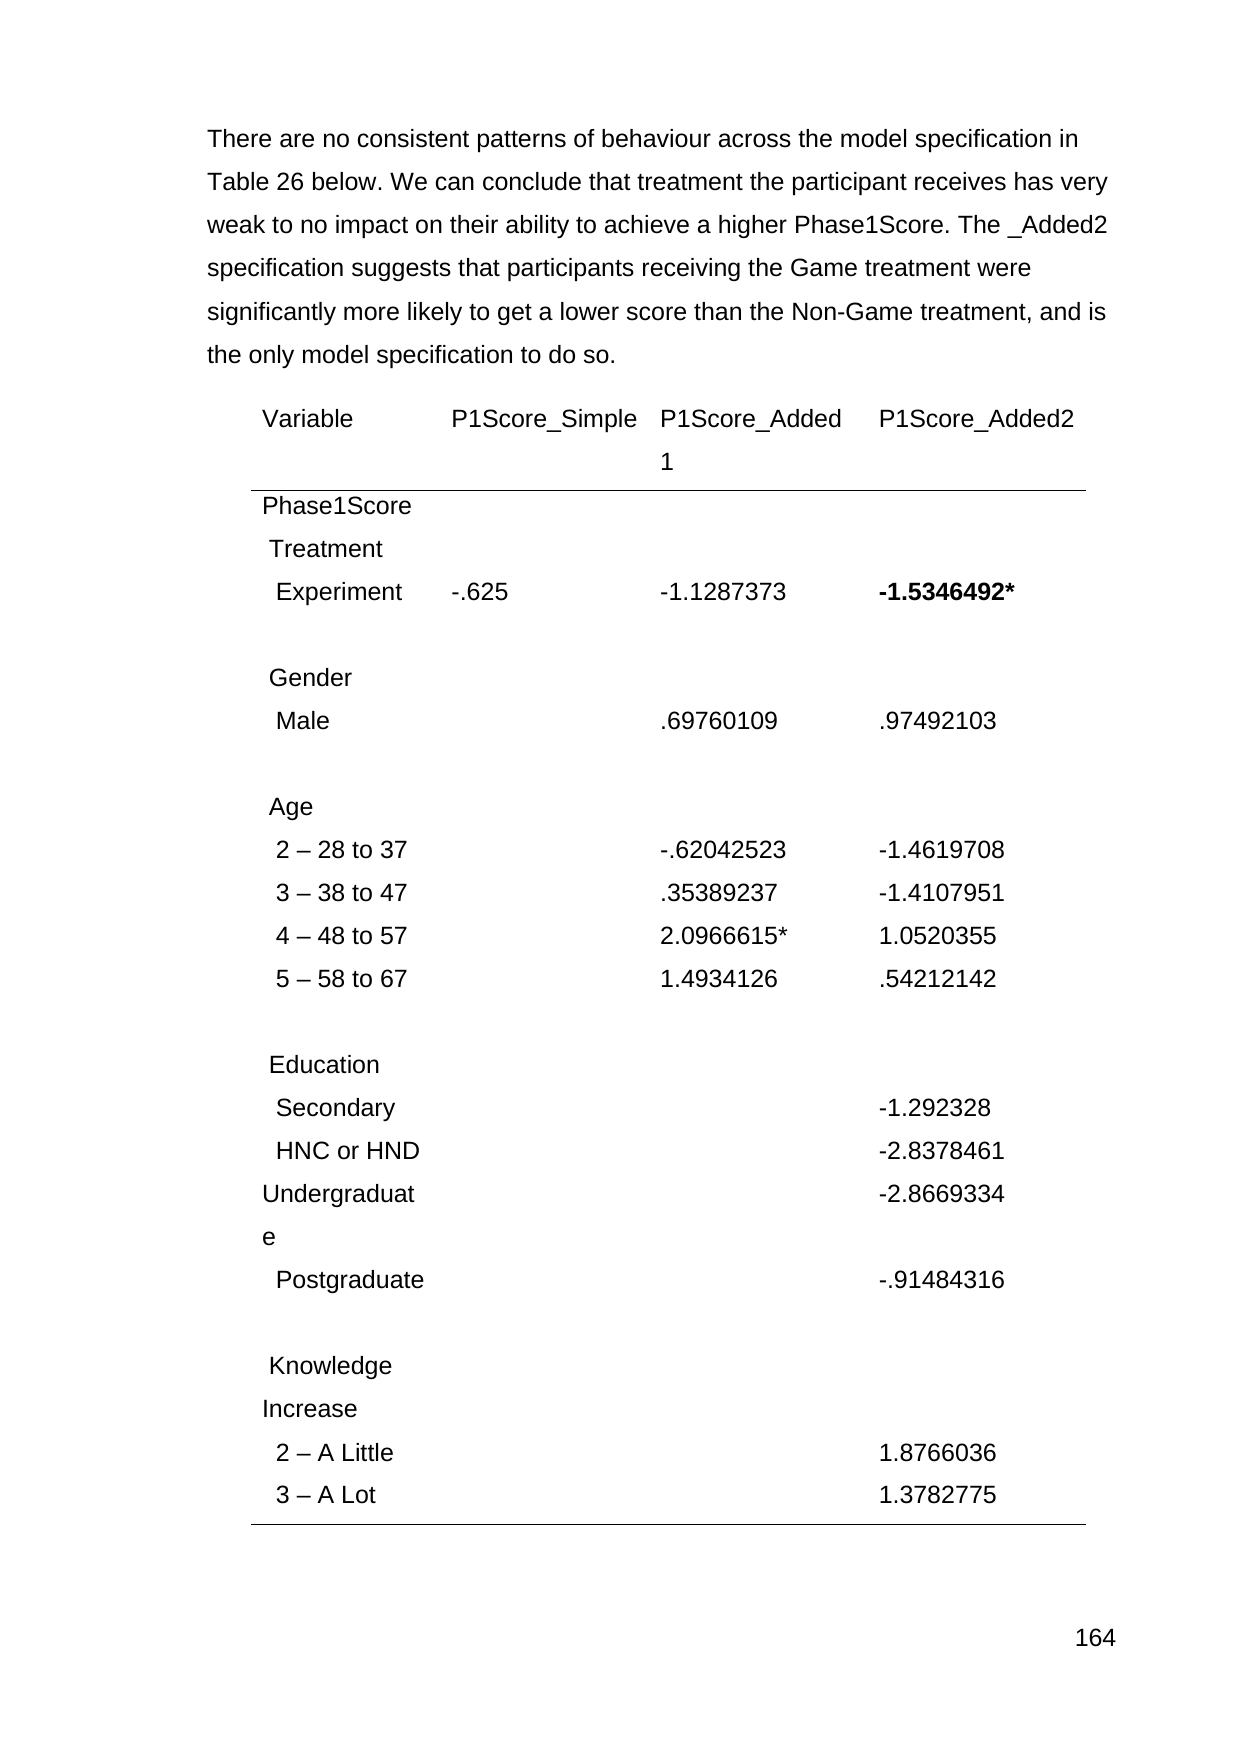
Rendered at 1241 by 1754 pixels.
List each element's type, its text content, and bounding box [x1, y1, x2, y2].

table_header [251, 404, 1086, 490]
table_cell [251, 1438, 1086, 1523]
text There are no consistent patterns of behaviour across the model specification in Table 26 below. We can conclude that treatment the participant receives has very weak to no impact on their ability to achieve a higher Phase1Score. The _Added2 specification suggests that participants receiving the Game treatment were significantly more likely to get a lower score than the Non-Game treatment, and is the only model specification to do so. [207, 124, 1116, 368]
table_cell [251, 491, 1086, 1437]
